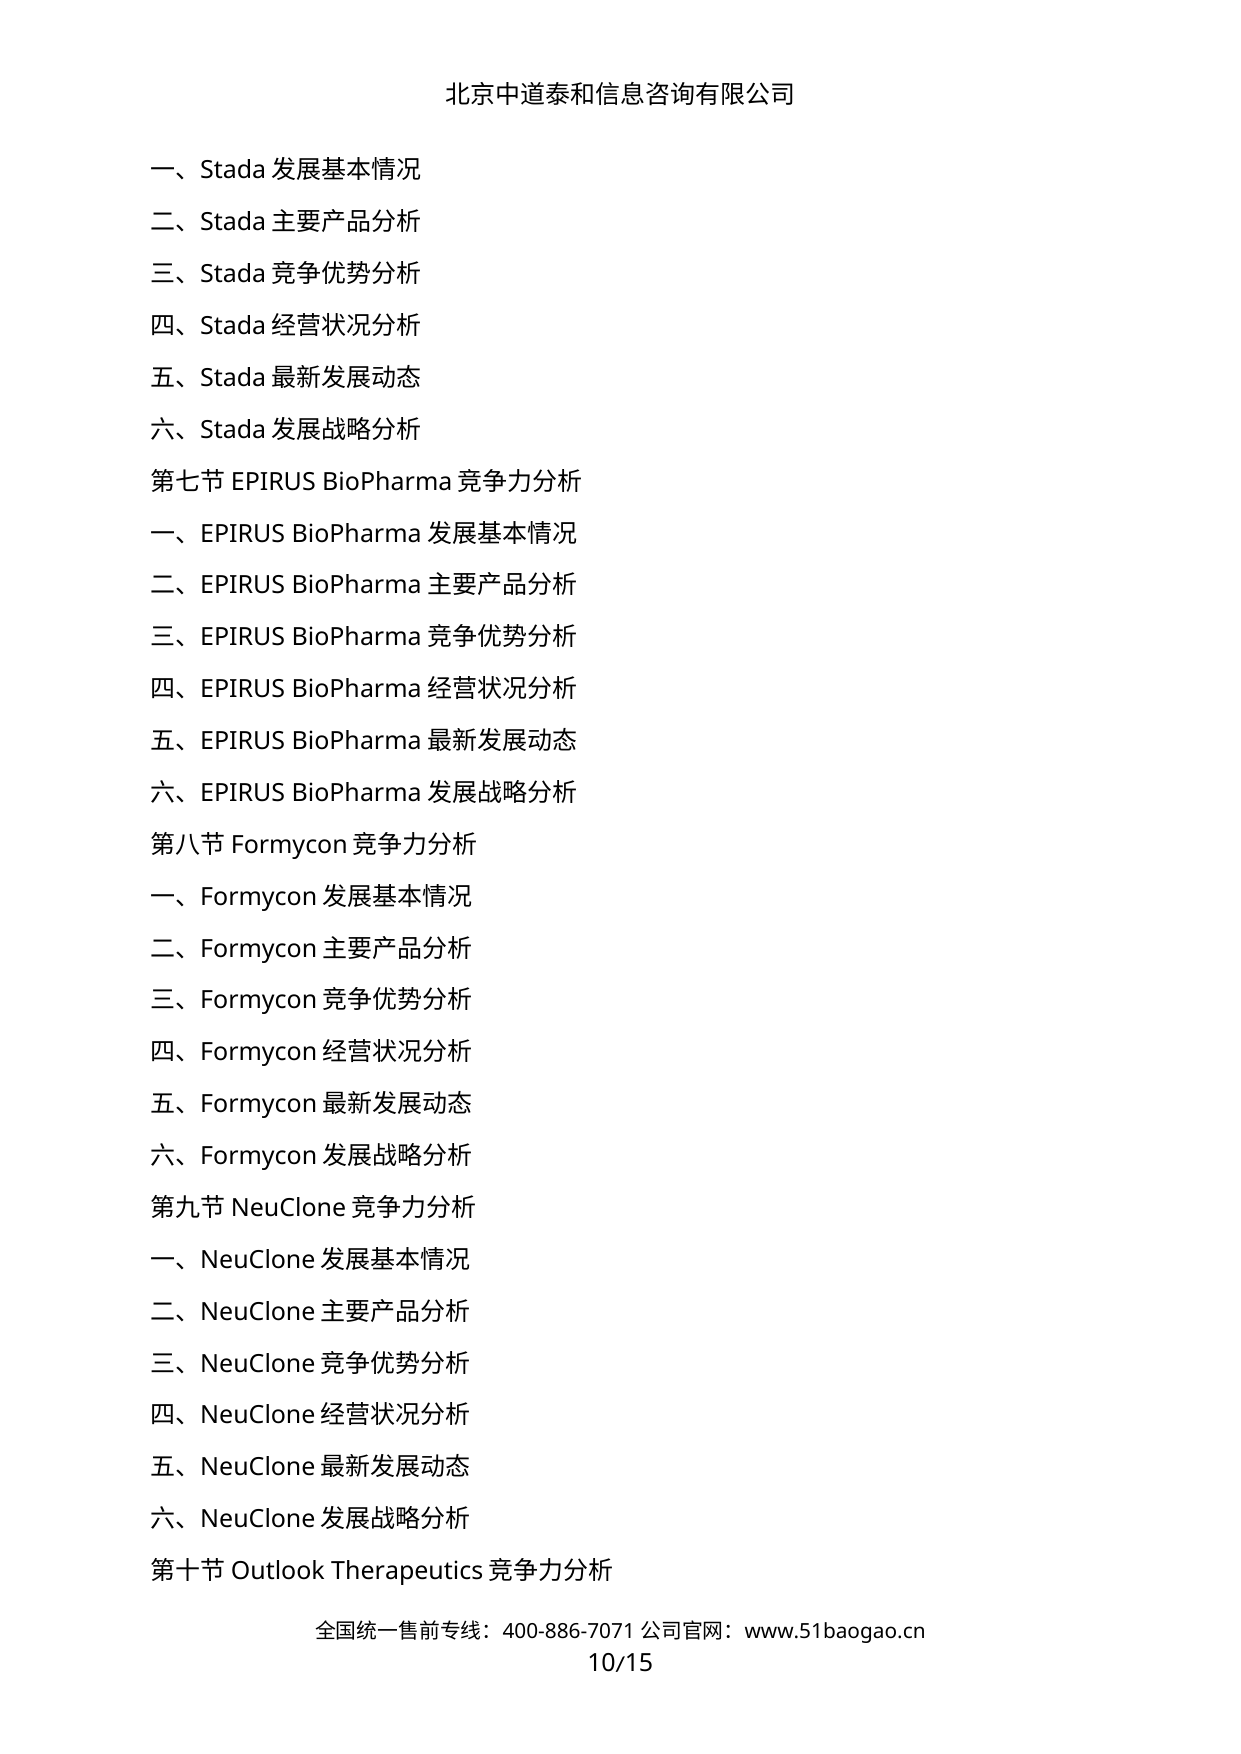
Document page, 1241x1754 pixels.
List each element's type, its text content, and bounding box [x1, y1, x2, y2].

text 五、EPIRUS BioPharma最新发展动态 [150, 721, 1090, 757]
text 三、EPIRUS BioPharma竞争优势分析 [150, 617, 1090, 653]
text 三、NeuClone竞争优势分析 [150, 1343, 1090, 1379]
text 第九节 NeuClone竞争力分析 [150, 1187, 1090, 1224]
text 四、Formycon经营状况分析 [150, 1032, 1090, 1068]
text 第七节 EPIRUS BioPharma竞争力分析 [150, 461, 1090, 497]
text 四、NeuClone经营状况分析 [150, 1395, 1090, 1431]
text 六、Stada发展战略分析 [150, 409, 1090, 446]
text 第八节 Formycon竞争力分析 [150, 824, 1090, 861]
text 五、Formycon最新发展动态 [150, 1084, 1090, 1120]
text 二、Stada主要产品分析 [150, 202, 1090, 238]
text 一、Stada发展基本情况 [150, 150, 1090, 186]
text 六、Formycon发展战略分析 [150, 1136, 1090, 1172]
text 第十节 Outlook Therapeutics竞争力分析 [150, 1551, 1090, 1587]
text 五、Stada最新发展动态 [150, 357, 1090, 394]
text 四、EPIRUS BioPharma经营状况分析 [150, 669, 1090, 705]
text 六、NeuClone发展战略分析 [150, 1499, 1090, 1535]
text 二、NeuClone主要产品分析 [150, 1291, 1090, 1327]
text 二、Formycon主要产品分析 [150, 928, 1090, 964]
text 一、Formycon发展基本情况 [150, 876, 1090, 912]
text 六、EPIRUS BioPharma发展战略分析 [150, 772, 1090, 809]
text 二、EPIRUS BioPharma主要产品分析 [150, 565, 1090, 601]
text 三、Stada竞争优势分析 [150, 254, 1090, 290]
text 一、EPIRUS BioPharma发展基本情况 [150, 513, 1090, 549]
text 三、Formycon竞争优势分析 [150, 980, 1090, 1016]
text 四、Stada经营状况分析 [150, 306, 1090, 342]
text 一、NeuClone发展基本情况 [150, 1239, 1090, 1276]
text 五、NeuClone最新发展动态 [150, 1447, 1090, 1483]
